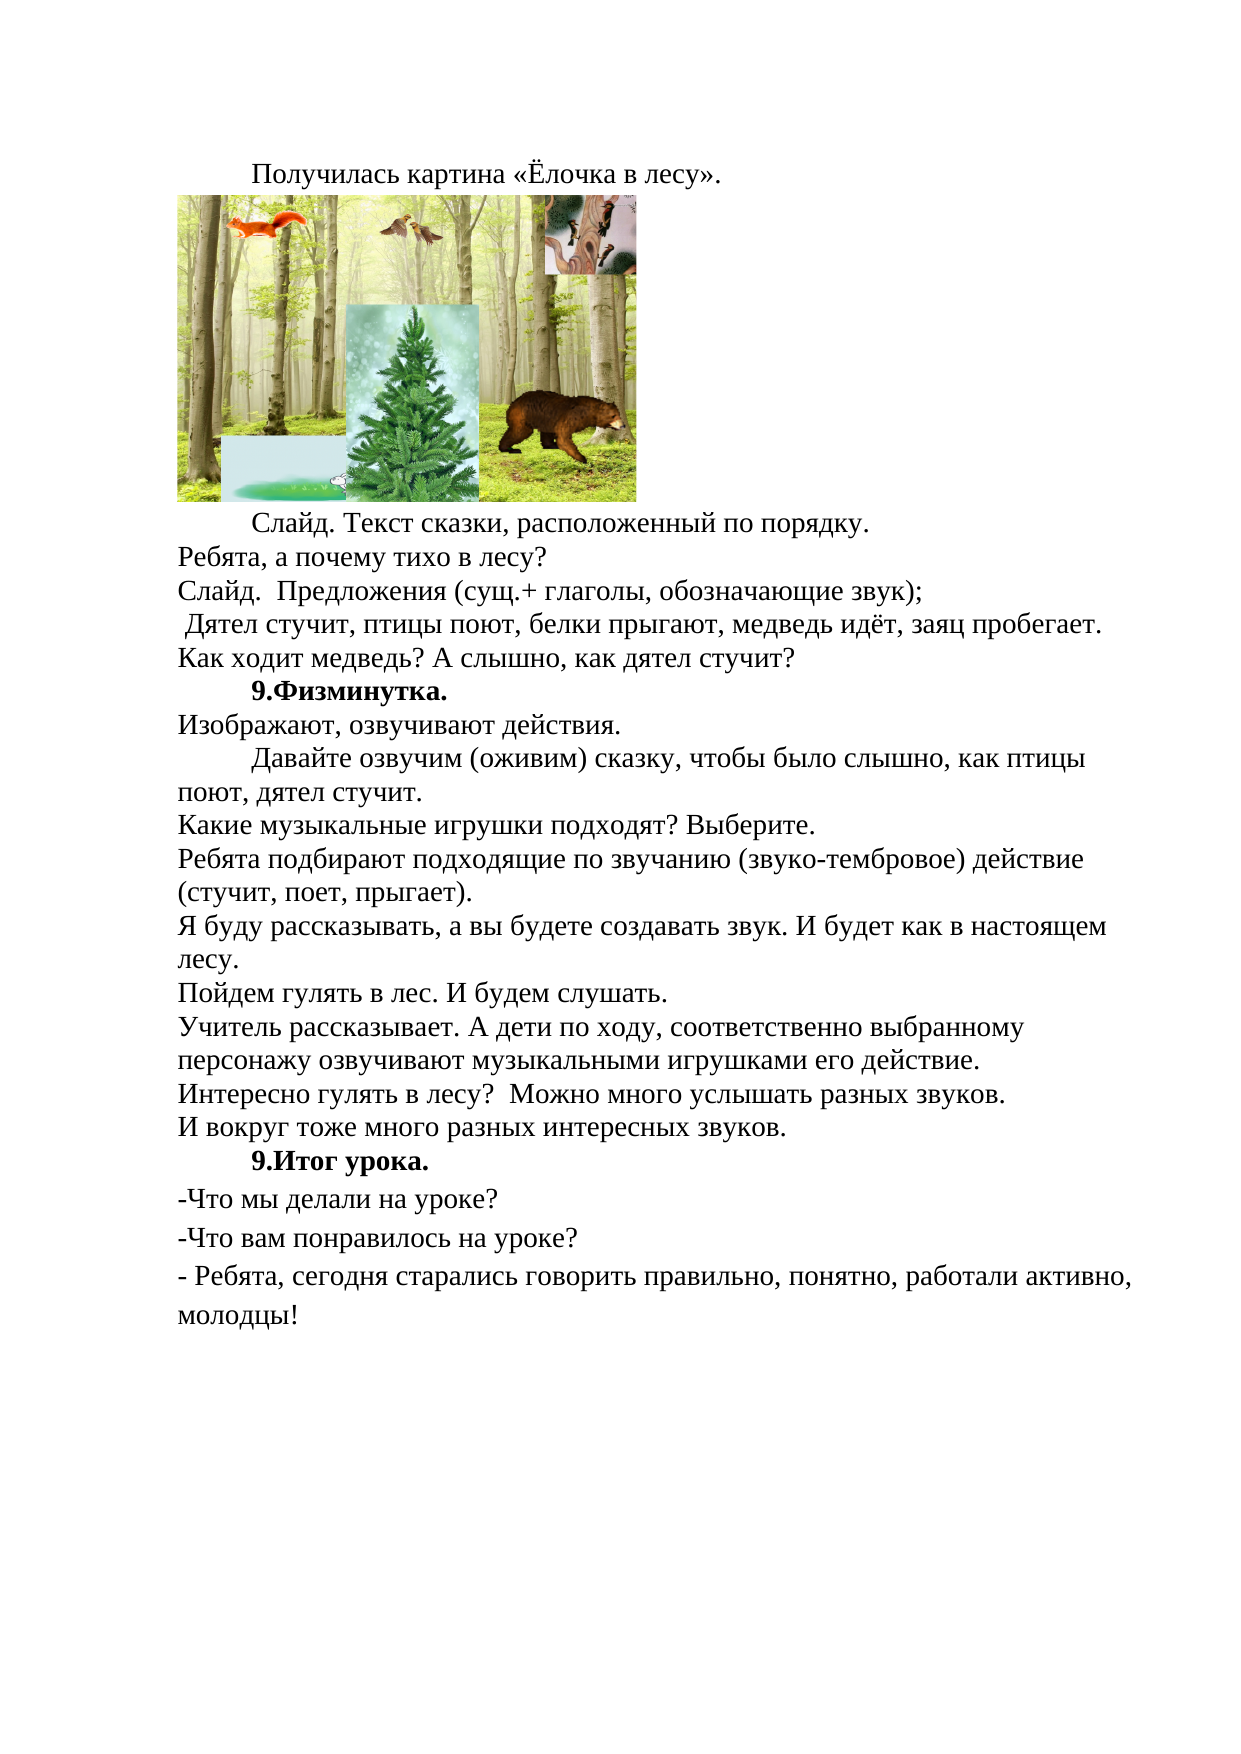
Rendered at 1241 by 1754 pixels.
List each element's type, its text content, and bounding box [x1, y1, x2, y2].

text -Что мы делали на уроке? [177, 1181, 1152, 1215]
text Пойдем гулять в лес. И будем слушать. [177, 975, 1152, 1009]
text Изображают, озвучивают действия. [177, 707, 1152, 740]
text Какие музыкальные игрушки подходят? Выберите. [177, 807, 1152, 841]
text Я буду рассказывать, а вы будете создавать звук. И будет как в настоящем лесу. [177, 908, 1152, 975]
text Дятел стучит, птицы поют, белки прыгают, медведь идёт, заяц пробегает. [177, 606, 1152, 640]
text Интересно гулять в лесу? Можно много услышать разных звуков. [177, 1076, 1152, 1109]
text Давайте озвучим (оживим) сказку, чтобы было слышно, как птицы поют, дятел стучит. [177, 740, 1152, 807]
text 9.Итог урока. [177, 1143, 1152, 1176]
text Слайд. Текст сказки, расположенный по порядку. [177, 506, 1152, 539]
text 9.Физминутка. [177, 673, 1152, 707]
text Ребята подбирают подходящие по звучанию (звуко-тембровое) действие (стучит, поет, прыгает). [177, 841, 1152, 908]
text Учитель рассказывает. А дети по ходу, соответственно выбранному персонажу озвучивают музыкальными игрушками его действие. [177, 1009, 1152, 1076]
picture [177, 195, 637, 502]
text -Что вам понравилось на уроке? [177, 1220, 1152, 1253]
text Слайд. Предложения (сущ.+ глаголы, обозначающие звук); [177, 573, 1152, 606]
text Как ходит медведь? А слышно, как дятел стучит? [177, 640, 1152, 673]
text Ребята, а почему тихо в лесу? [177, 539, 1152, 573]
text - Ребята, сегодня старались говорить правильно, понятно, работали активно, молодцы! [177, 1258, 1152, 1331]
text Получилась картина «Ёлочка в лесу». [177, 157, 1152, 190]
text И вокруг тоже много разных интересных звуков. [177, 1109, 1152, 1143]
